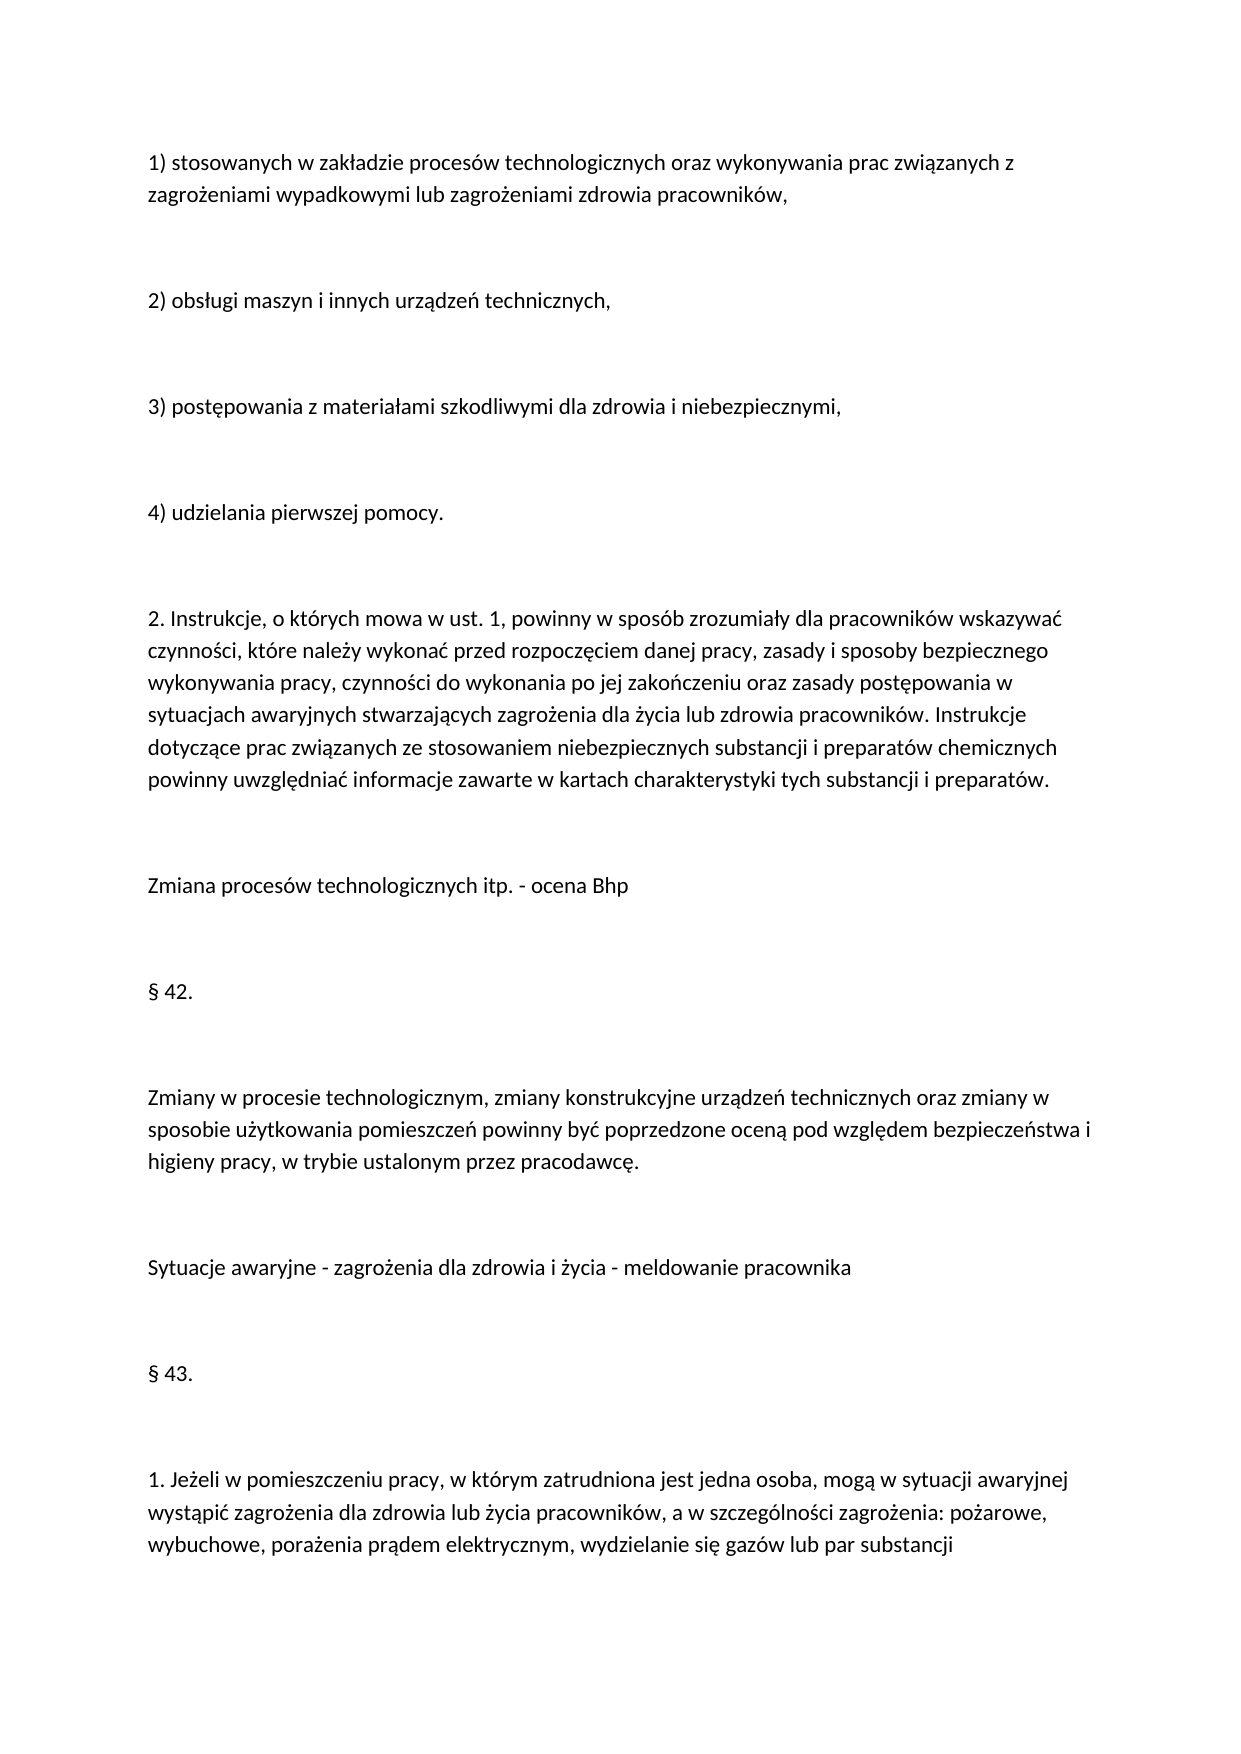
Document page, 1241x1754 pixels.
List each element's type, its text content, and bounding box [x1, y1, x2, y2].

text 2) obsługi maszyn i innych urządzeń technicznych, [148, 286, 1093, 314]
text 3) postępowania z materiałami szkodliwymi dla zdrowia i niebezpiecznymi, [148, 392, 1093, 420]
text § 42. [148, 977, 1093, 1005]
text 4) udzielania pierwszej pomocy. [148, 498, 1093, 526]
text § 43. [148, 1359, 1093, 1387]
text 1) stosowanych w zakładzie procesów technologicznych oraz wykonywania prac związanych z zagrożeniami wypadkowymi lub zagrożeniami zdrowia pracowników, [148, 148, 1093, 208]
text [148, 1466, 1093, 1558]
text Zmiany w procesie technologicznym, zmiany konstrukcyjne urządzeń technicznych oraz zmiany w sposobie użytkowania pomieszczeń powinny być poprzedzone oceną pod względem bezpieczeństwa i higieny pracy, w trybie ustalonym przez pracodawcę. [148, 1083, 1093, 1175]
text Sytuacje awaryjne - zagrożenia dla zdrowia i życia - meldowanie pracownika [148, 1253, 1093, 1281]
text 2. Instrukcje, o których mowa w ust. 1, powinny w sposób zrozumiały dla pracowników wskazywać czynności, które należy wykonać przed rozpoczęciem danej pracy, zasady i sposoby bezpiecznego wykonywania pracy, czynności do wykonania po jej zakończeniu oraz zasady postępowania w sytuacjach awaryjnych stwarzających zagrożenia dla życia lub zdrowia pracowników. Instrukcje dotyczące prac związanych ze stosowaniem niebezpiecznych substancji i preparatów chemicznych powinny uwzględniać informacje zawarte w kartach charakterystyki tych substancji i preparatów. [148, 604, 1093, 793]
text Zmiana procesów technologicznych itp. - ocena Bhp [148, 871, 1093, 899]
